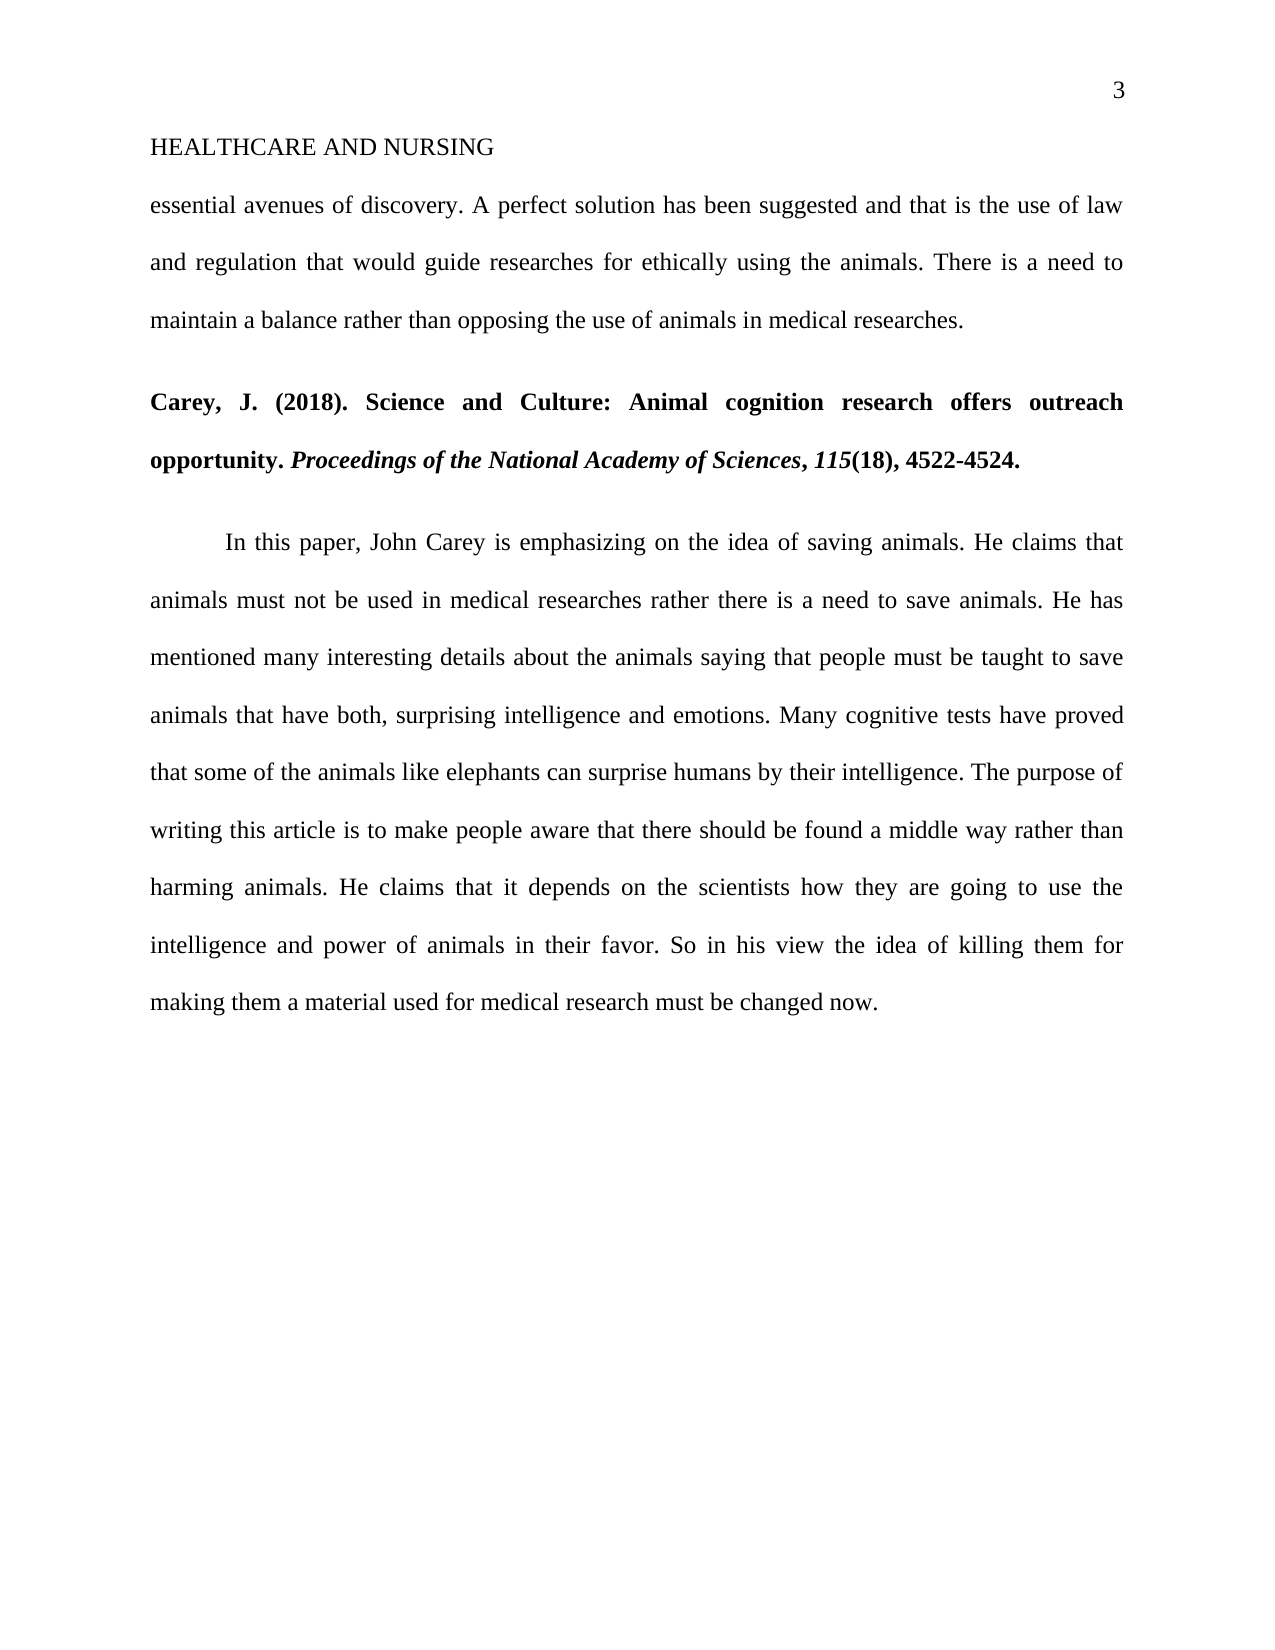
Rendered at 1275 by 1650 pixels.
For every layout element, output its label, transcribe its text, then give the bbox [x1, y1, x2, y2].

text In this paper, John Carey is emphasizing on the idea of saving animals. He claims that animals must not be used in medical researches rather there is a need to save animals. He has mentioned many interesting details about the animals saying that people must be taught to save animals that have both, surprising intelligence and emotions. Many cognitive tests have proved that some of the animals like elephants can surprise humans by their intelligence. The purpose of writing this article is to make people aware that there should be found a middle way rather than harming animals. He claims that it depends on the scientists how they are going to use the intelligence and power of animals in their favor. So in his view the idea of killing them for making them a material used for medical research must be changed now. [150, 527, 1125, 1016]
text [150, 190, 1125, 334]
text Carey, J. (2018). Science and Culture: Animal cognition research offers outreach opportunity. Proceedings of the National Academy of Sciences, 115(18), 4522-4524. [150, 387, 1125, 474]
